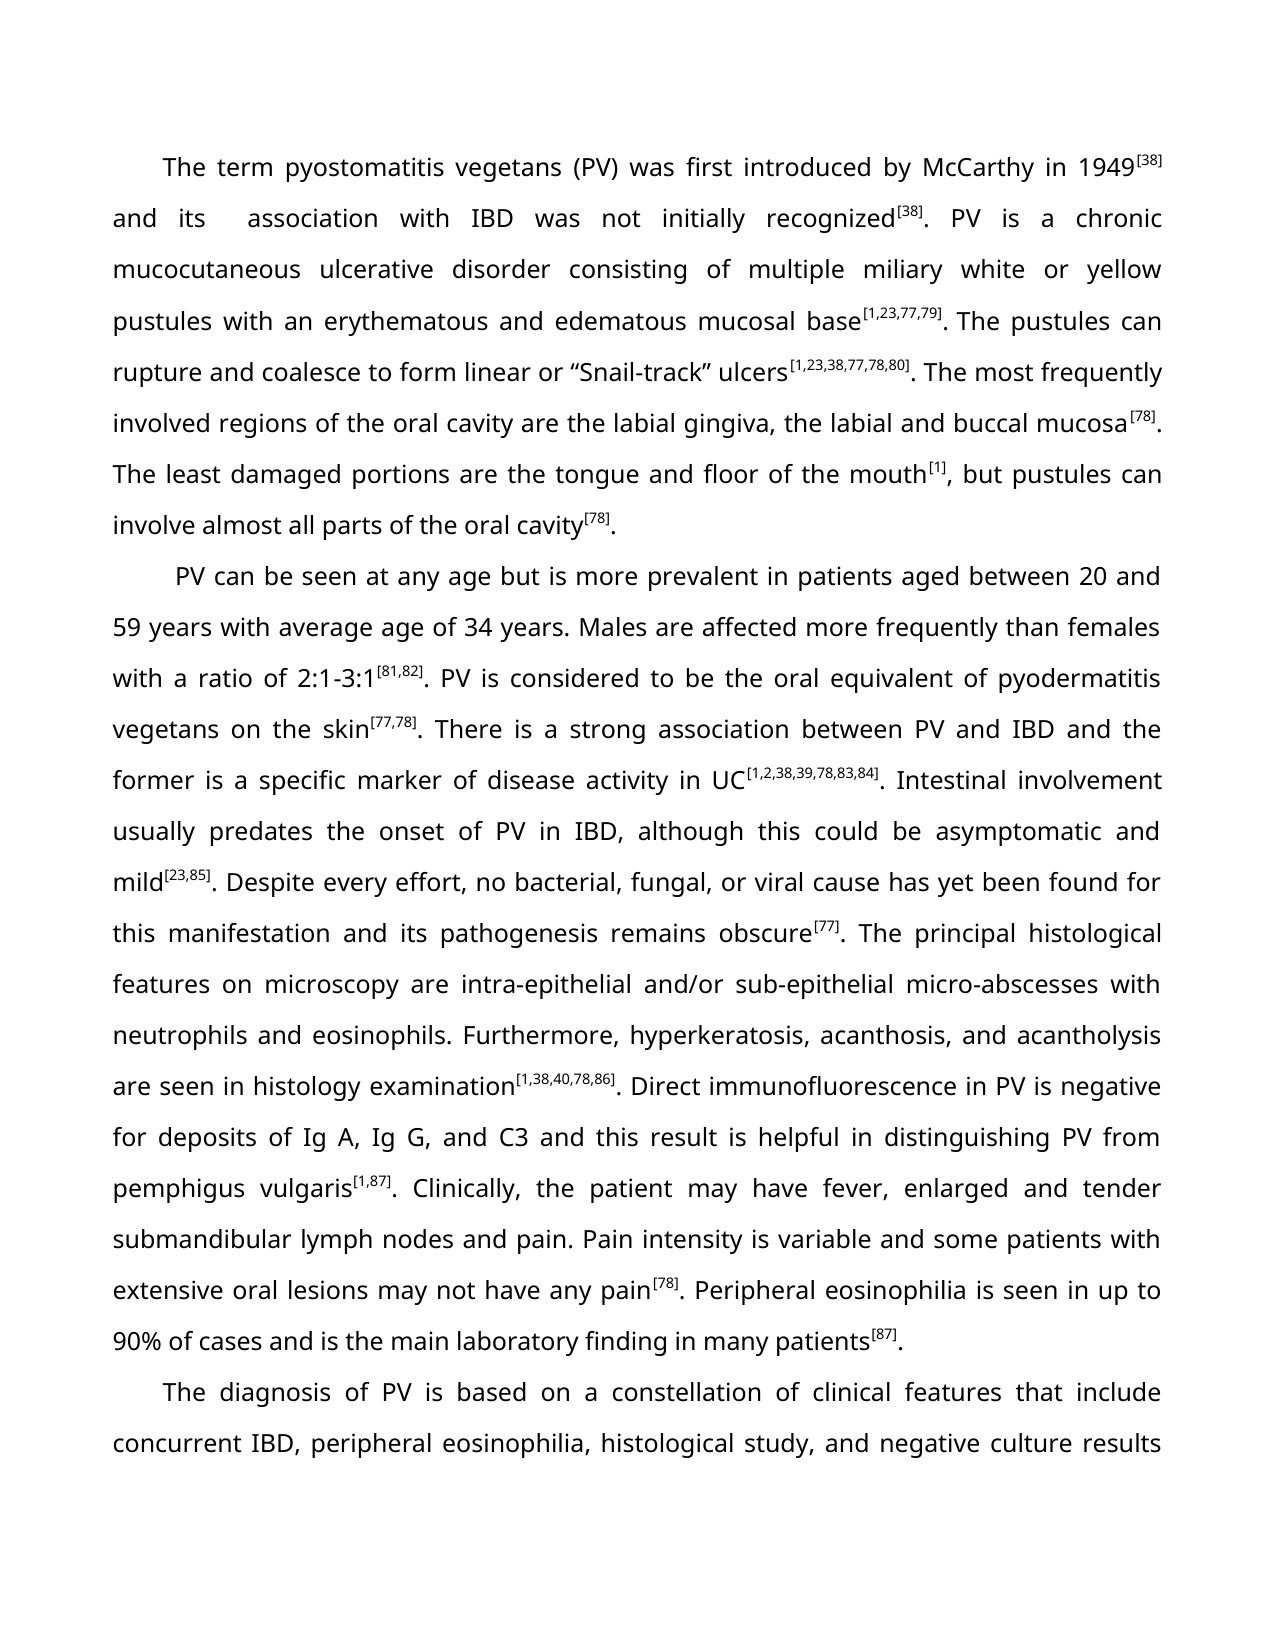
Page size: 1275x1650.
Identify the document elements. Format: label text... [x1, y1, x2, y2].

list PV can be seen at any age but is more prevalent in patients aged between 20 and 59 years with average age of 34 years. Males are affected more frequently than females with a ratio of 2:1-3:1[81,82]. PV is considered to be the oral equivalent of pyodermatitis vegetans on the skin[77,78]. There is a strong association between PV and IBD and the former is a specific marker of disease activity in UC[1,2,38,39,78,83,84]. Intestinal involvement usually predates the onset of PV in IBD, although this could be asymptomatic and mild[23,85]. Despite every effort, no bacterial, fungal, or viral cause has yet been found for this manifestation and its pathogenesis remains obscure[77]. The principal histological features on microscopy are intra-epithelial and/or sub-epithelial micro-abscesses with neutrophils and eosinophils. Furthermore, hyperkeratosis, acanthosis, and acantholysis are seen in histology examination[1,38,40,78,86]. Direct immunofluorescence in PV is negative for deposits of Ig A, Ig G, and C3 and this result is helpful in distinguishing PV from pemphigus vulgaris[1,87]. Clinically, the patient may have fever, enlarged and tender submandibular lymph nodes and pain. Pain intensity is variable and some patients with extensive oral lesions may not have any pain[78]. Peripheral eosinophilia is seen in up to 90% of cases and is the main laboratory finding in many patients[87]. [112, 558, 1162, 1358]
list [112, 1375, 1162, 1460]
list The term pyostomatitis vegetans (PV) was first introduced by McCarthy in 1949[38] and its association with IBD was not initially recognized[38]. PV is a chronic mucocutaneous ulcerative disorder consisting of multiple miliary white or yellow pustules with an erythematous and edematous mucosal base[1,23,77,79]. The pustules can rupture and coalesce to form linear or “Snail-track” ulcers[1,23,38,77,78,80]. The most frequently involved regions of the oral cavity are the labial gingiva, the labial and buccal mucosa[78]. The least damaged portions are the tongue and floor of the mouth[1], but pustules can involve almost all parts of the oral cavity[78]. [112, 150, 1162, 541]
